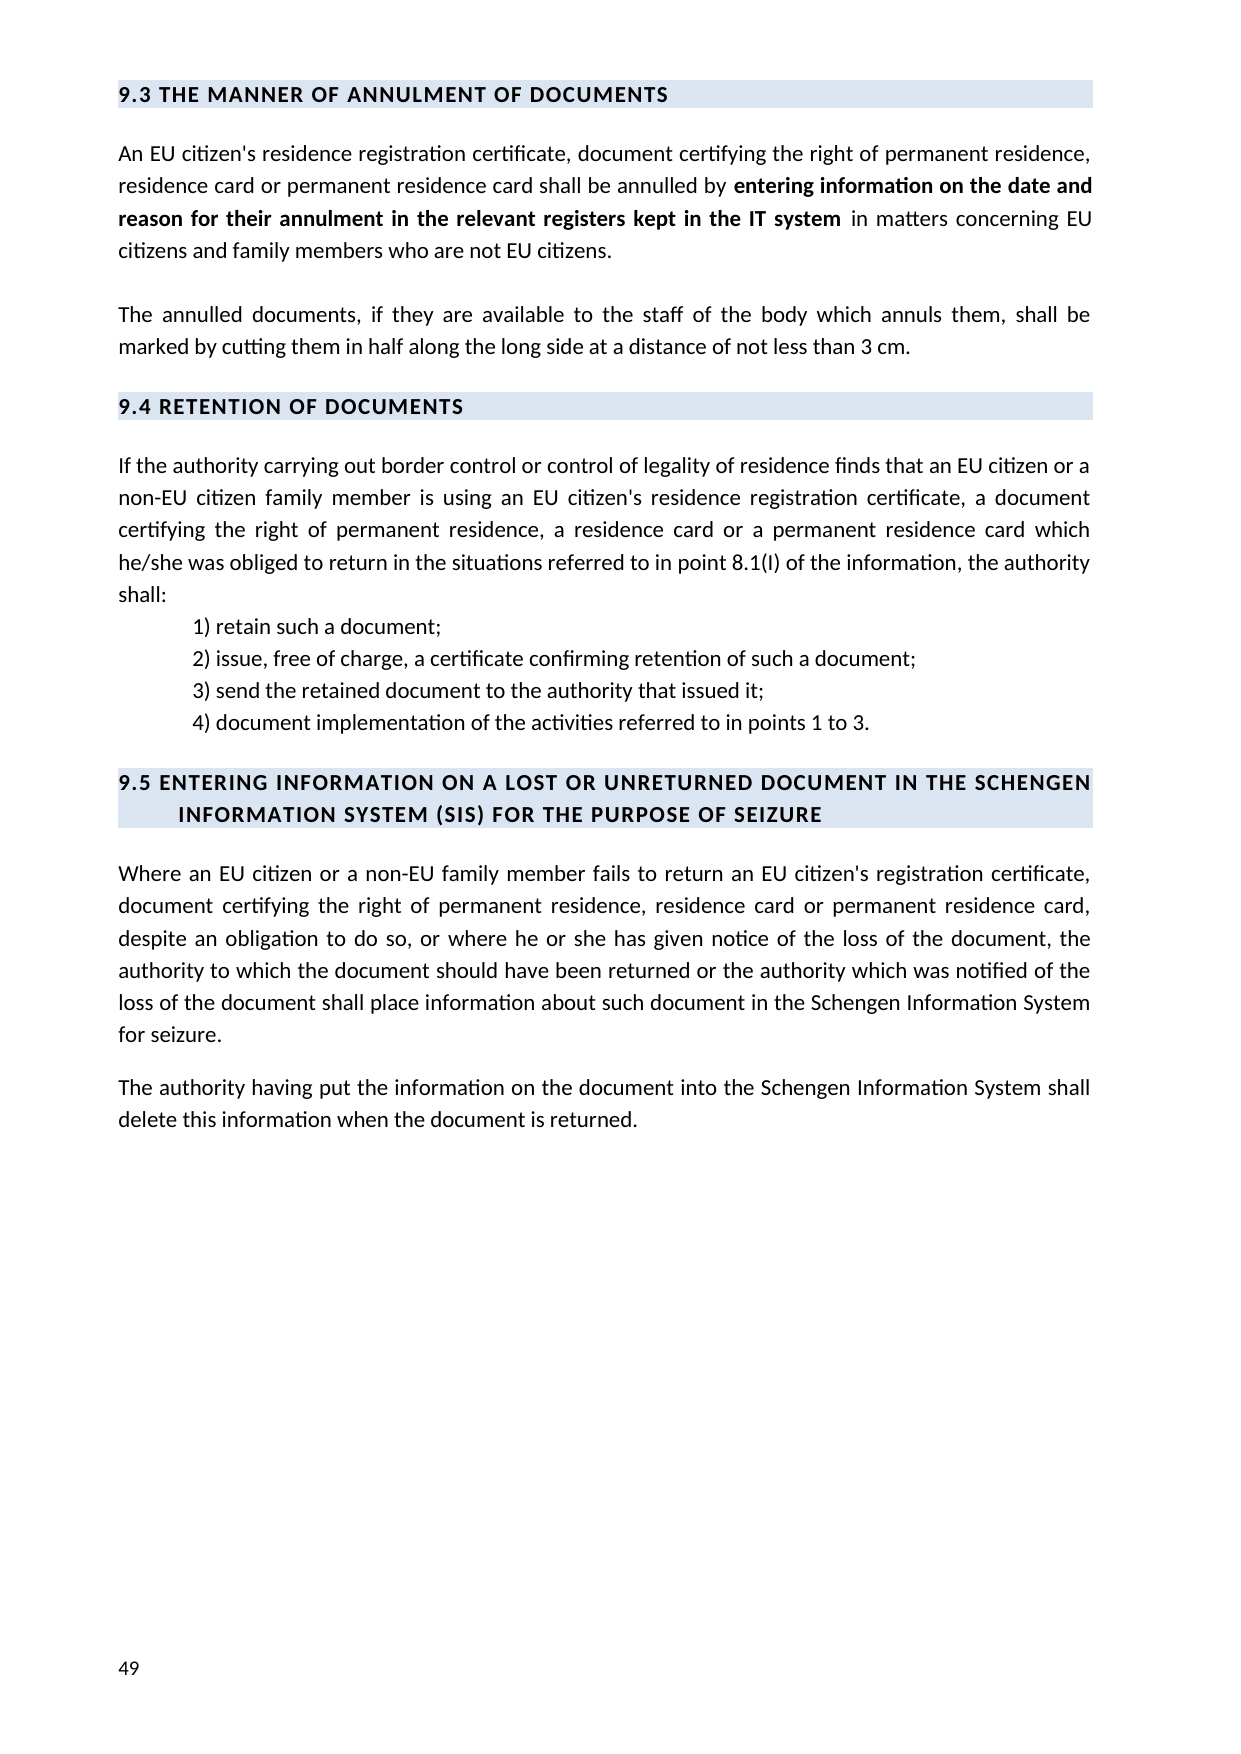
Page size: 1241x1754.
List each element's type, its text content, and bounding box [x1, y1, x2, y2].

list 9.4 Retention of documents [118, 392, 1093, 420]
list 9.3 THE MANNER OF annulment of documents [118, 80, 1093, 108]
text An EU citizen's residence registration certificate, document certifying the right of permanent residence, residence card or permanent residence card shall be annulled by entering information on the date and reason for their annulment in the relevant registers kept in the IT system in matters concerning EU citizens and family members who are not EU citizens. [118, 139, 1093, 264]
text 1) retain such a document; [118, 612, 1093, 640]
text The annulled documents, if they are available to the staff of the body which annuls them, shall be marked by cutting them in half along the long side at a distance of not less than 3 cm. [118, 300, 1093, 361]
text 4) document implementation of the activities referred to in points 1 to 3. [118, 708, 1093, 737]
text 2) issue, free of charge, a certificate confirming retention of such a document; [118, 644, 1093, 672]
text Where an EU citizen or a non-EU family member fails to return an EU citizen's registration certificate, document certifying the right of permanent residence, residence card or permanent residence card, despite an obligation to do so, or where he or she has given notice of the loss of the document, the authority to which the document should have been returned or the authority which was notified of the loss of the document shall place information about such document in the Schengen Information System for seizure. [118, 859, 1093, 1048]
text 3) send the retained document to the authority that issued it; [118, 676, 1093, 704]
list 9.5 ENTERING information on a lost or unreturned document in the Schengen Information System (sis) for the purpose of seizure [118, 768, 1093, 828]
text The authority having put the information on the document into the Schengen Information System shall delete this information when the document is returned. [118, 1073, 1093, 1133]
text If the authority carrying out border control or control of legality of residence finds that an EU citizen or a non-EU citizen family member is using an EU citizen's residence registration certificate, a document certifying the right of permanent residence, a residence card or a permanent residence card which he/she was obliged to return in the situations referred to in point 8.1(I) of the information, the authority shall: [118, 451, 1093, 608]
